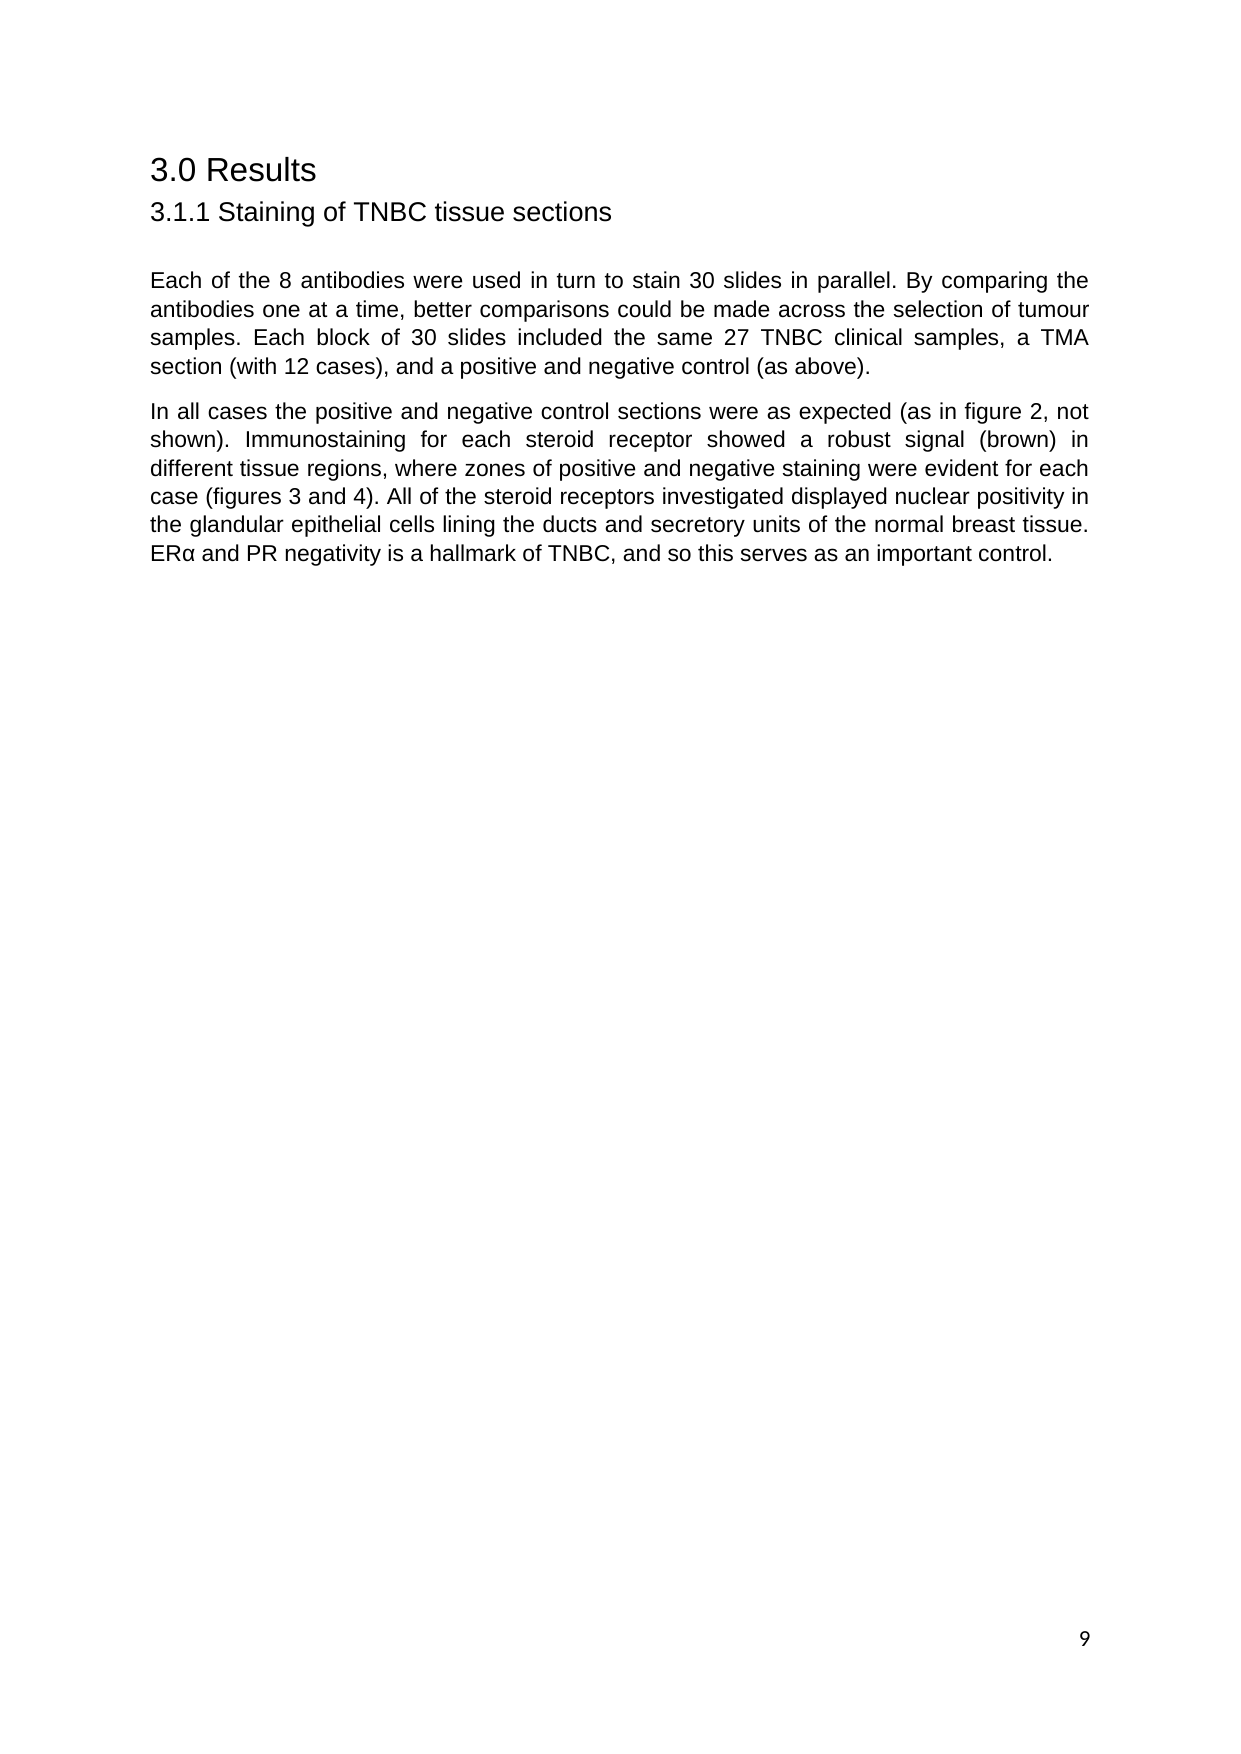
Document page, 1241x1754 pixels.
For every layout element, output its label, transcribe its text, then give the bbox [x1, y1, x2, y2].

text Each of the 8 antibodies were used in turn to stain 30 slides in parallel. By comparing the antibodies one at a time, better comparisons could be made across the selection of tumour samples. Each block of 30 slides included the same 27 TNBC clinical samples, a TMA section (with 12 cases), and a positive and negative control (as above). [150, 267, 1090, 379]
subtitle 3.1.1 Staining of TNBC tissue sections [150, 196, 1090, 227]
subtitle 3.0 Results [150, 150, 1090, 188]
text In all cases the positive and negative control sections were as expected (as in figure 2, not shown). Immunostaining for each steroid receptor showed a robust signal (brown) in different tissue regions, where zones of positive and negative staining were evident for each case (figures 3 and 4). All of the steroid receptors investigated displayed nuclear positivity in the glandular epithelial cells lining the ducts and secretory units of the normal breast tissue. ERα and PR negativity is a hallmark of TNBC, and so this serves as an important control. [150, 398, 1090, 566]
